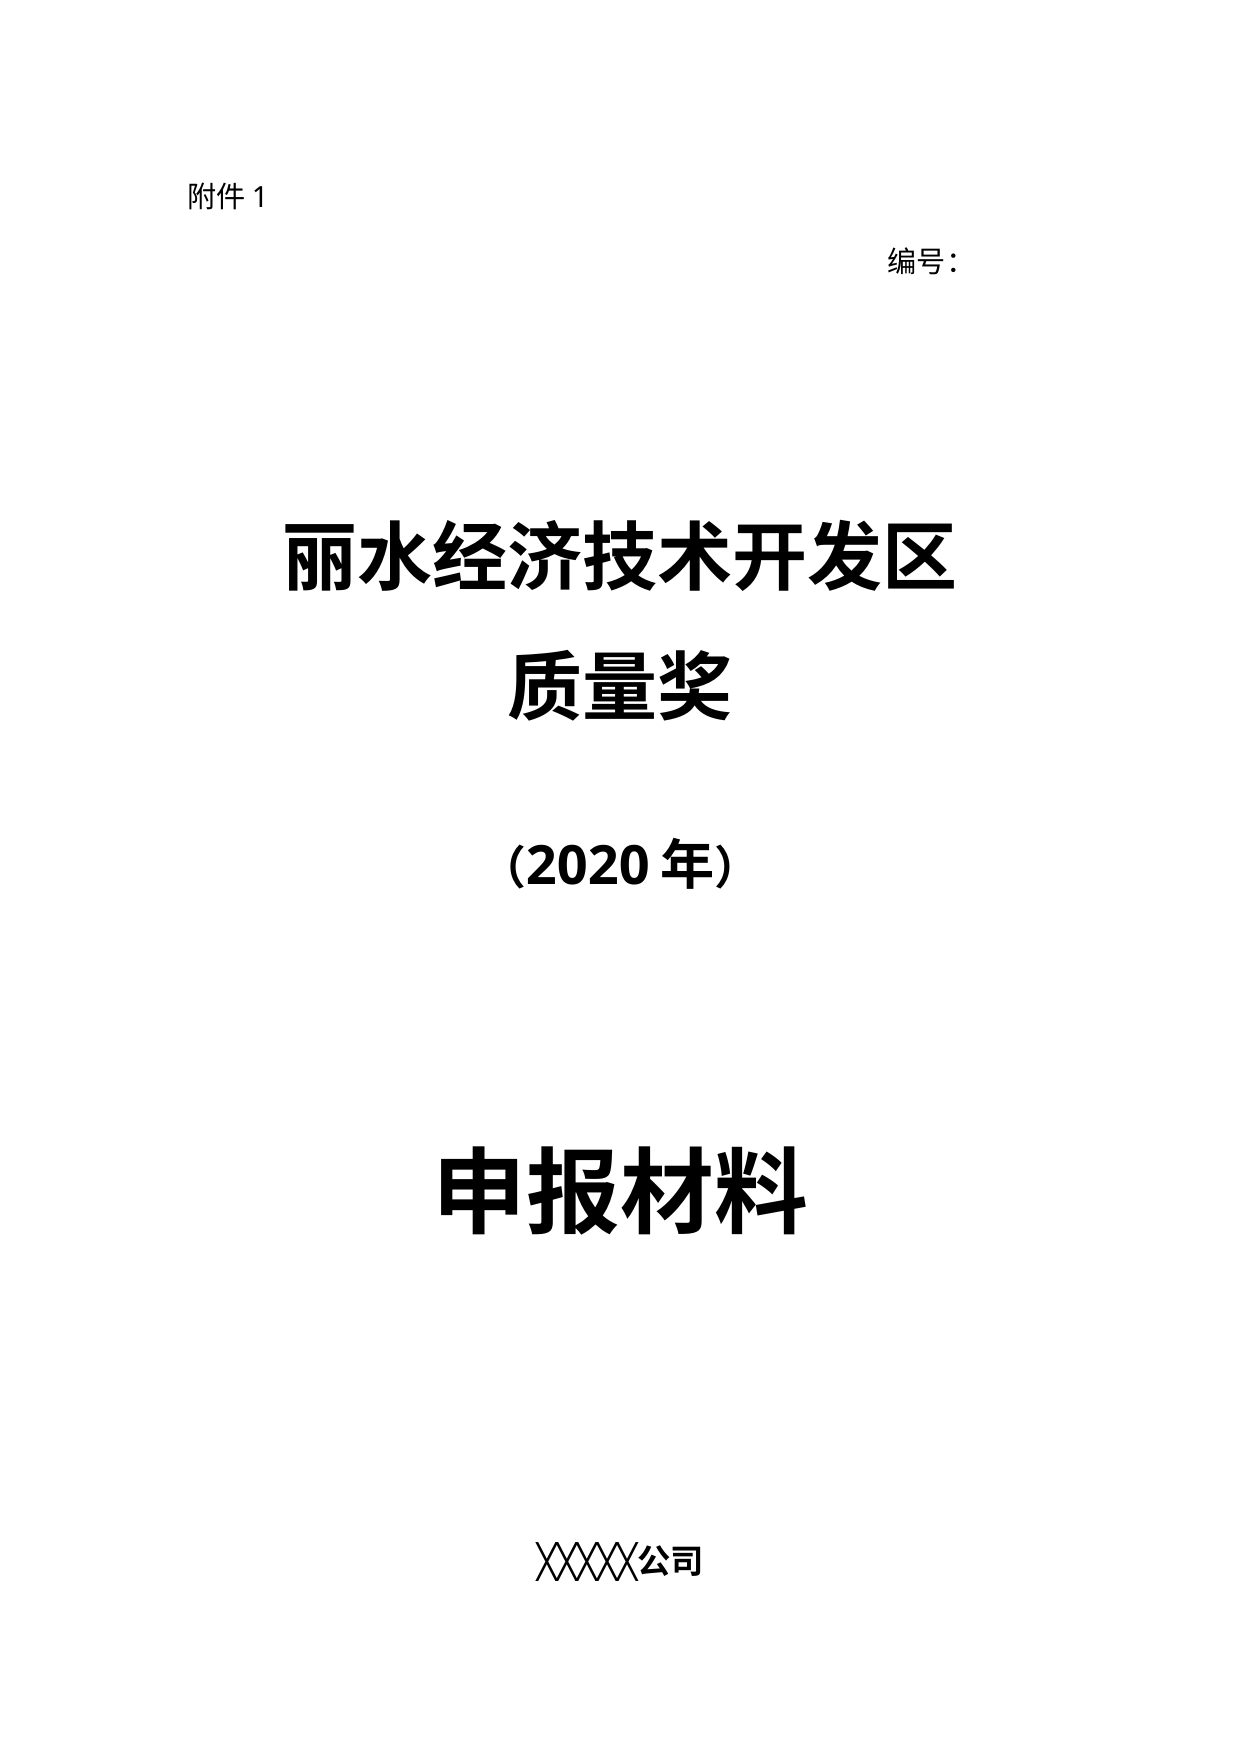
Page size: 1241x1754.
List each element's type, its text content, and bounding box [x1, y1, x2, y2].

text 丽水经济技术开发区 [187, 487, 1053, 617]
text （2020年） [187, 812, 1053, 909]
text 申报材料 [187, 1104, 1053, 1267]
text ╳╳╳╳╳公司 [187, 1527, 1053, 1592]
text 附件1 [187, 162, 1053, 227]
text 质量奖 [187, 617, 1053, 747]
text 编号： [187, 227, 975, 292]
